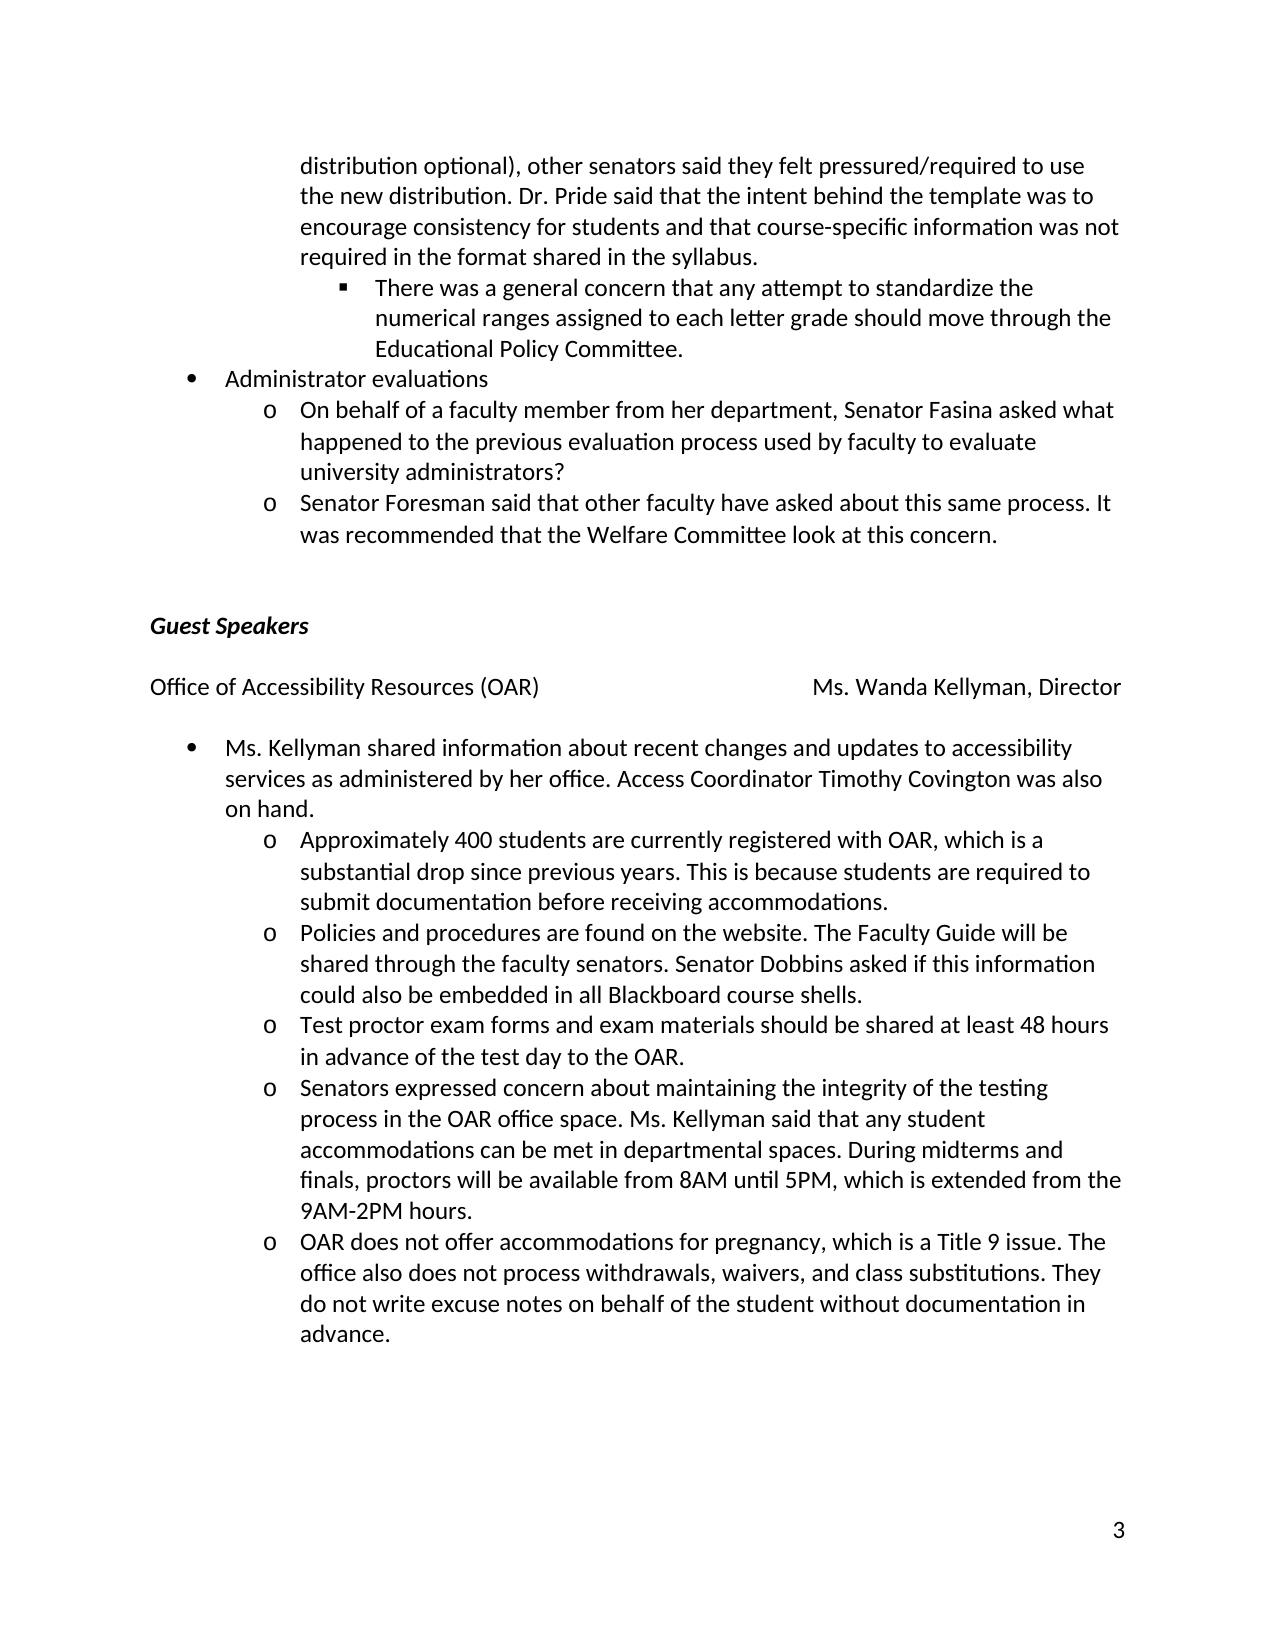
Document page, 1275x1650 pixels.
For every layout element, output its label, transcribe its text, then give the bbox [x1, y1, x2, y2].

list Senator Foresman said that other faculty have asked about this same process. It was recommended that the Welfare Committee look at this concern. [262, 487, 1125, 549]
list OAR does not offer accommodations for pregnancy, which is a Title 9 issue. The office also does not process withdrawals, waivers, and class substitutions. They do not write excuse notes on behalf of the student without documentation in advance. [262, 1226, 1125, 1349]
list Senators expressed concern about maintaining the integrity of the testing process in the OAR office space. Ms. Kellyman said that any student accommodations can be met in departmental spaces. During midterms and finals, proctors will be available from 8AM until 5PM, which is extended from the 9AM-2PM hours. [262, 1072, 1125, 1226]
list Ms. Kellyman shared information about recent changes and updates to accessibility services as administered by her office. Access Coordinator Timothy Covington was also on hand. [187, 732, 1125, 824]
list On behalf of a faculty member from her department, Senator Fasina asked what happened to the previous evaluation process used by faculty to evaluate university administrators? [262, 394, 1125, 487]
text Office of Accessibility Resources (OAR) Ms. Wanda Kellyman, Director [150, 671, 1125, 702]
list Policies and procedures are found on the website. The Faculty Guide will be shared through the faculty senators. Senator Dobbins asked if this information could also be embedded in all Blackboard course shells. [262, 917, 1125, 1009]
list Administrator evaluations [187, 364, 1125, 394]
list Test proctor exam forms and exam materials should be shared at least 48 hours in advance of the test day to the OAR. [262, 1009, 1125, 1072]
list There was a general concern that any attempt to standardize the numerical ranges assigned to each letter grade should move through the Educational Policy Committee. [337, 272, 1125, 364]
list Approximately 400 students are currently registered with OAR, which is a substantial drop since previous years. This is because students are required to submit documentation before receiving accommodations. [262, 824, 1125, 917]
text Guest Speakers [150, 610, 1125, 641]
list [262, 150, 1125, 272]
